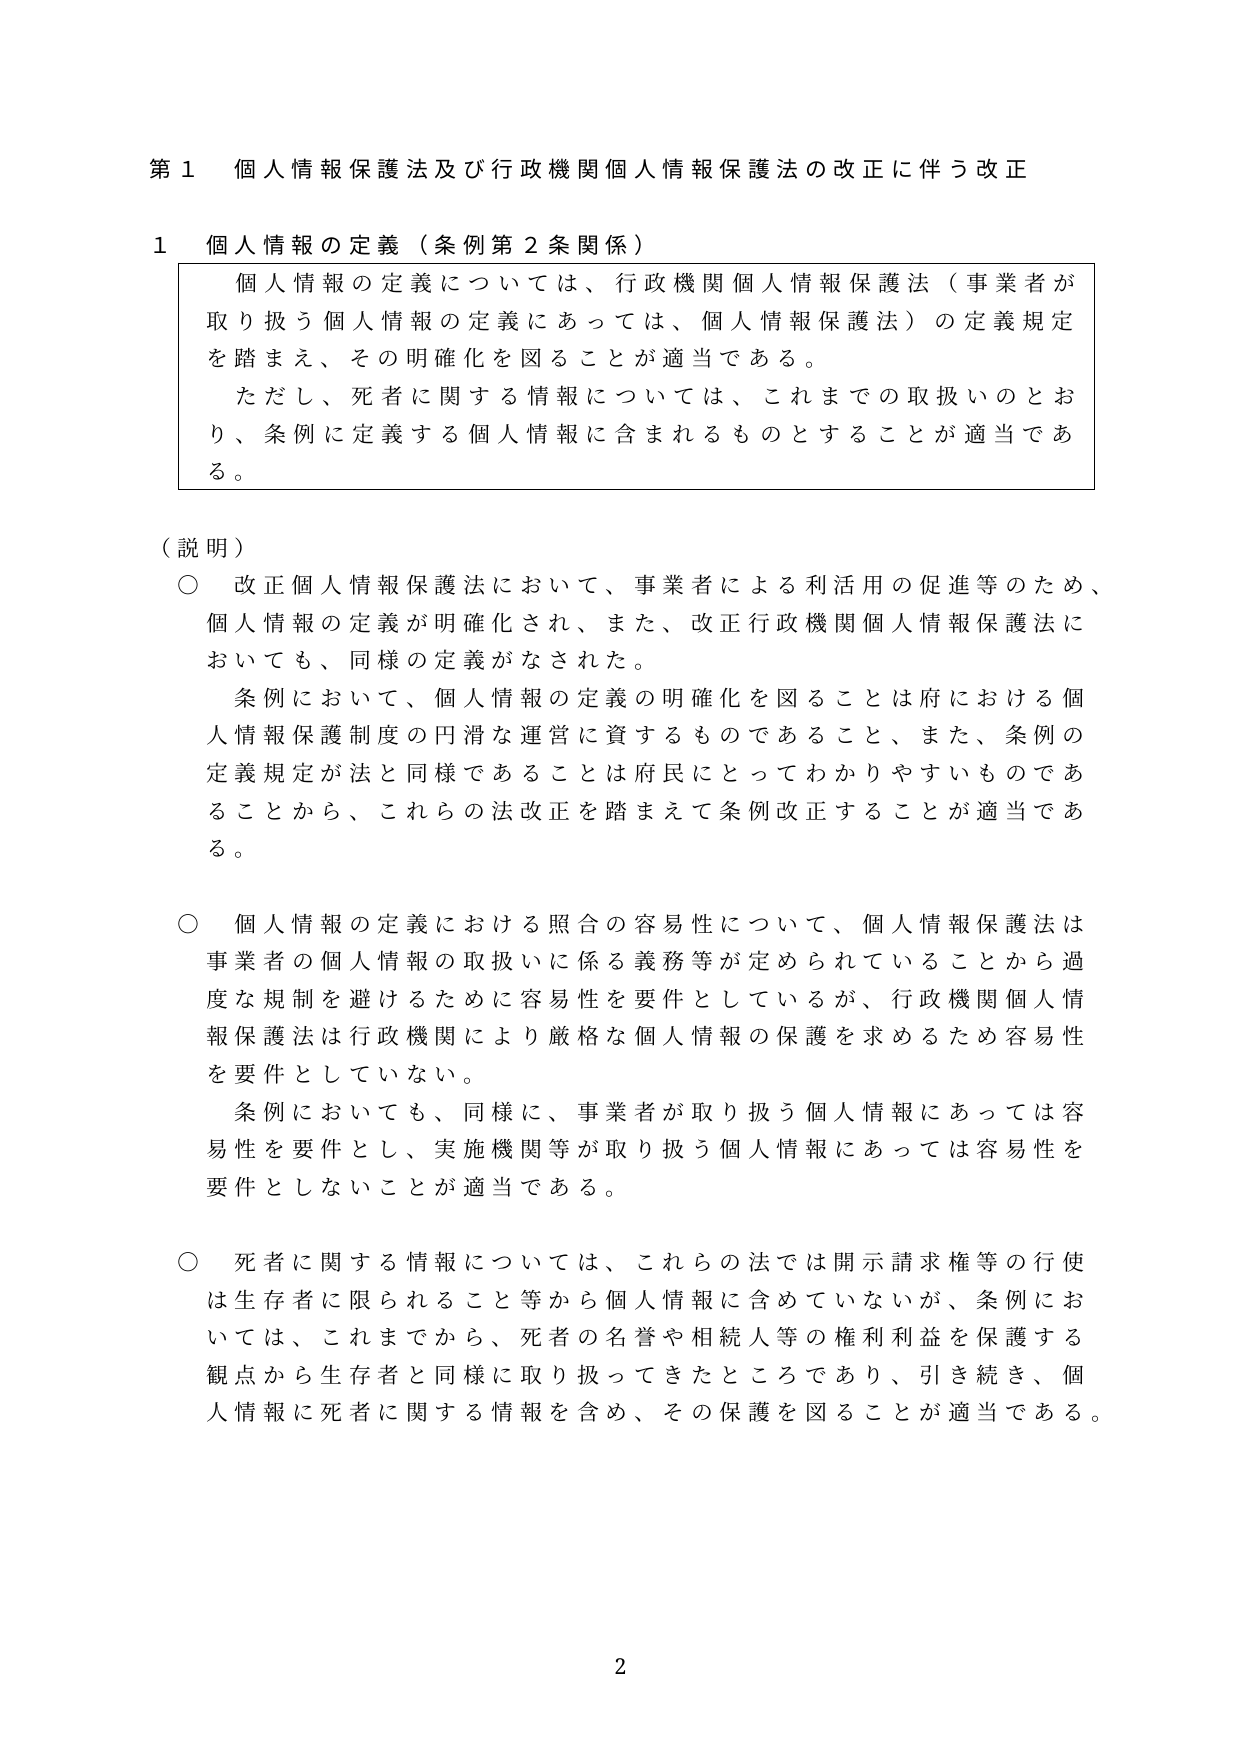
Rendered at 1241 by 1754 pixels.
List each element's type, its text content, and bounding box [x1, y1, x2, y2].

text ○ 改正個人情報保護法において、事業者による利活用の促進等のため、個人情報の定義が明確化され、また、改正行政機関個人情報保護法においても、同様の定義がなされた。 [149, 565, 1091, 678]
text 第１ 個人情報保護法及び行政機関個人情報保護法の改正に伴う改正 [149, 149, 1091, 187]
text ○ 死者に関する情報については、これらの法では開示請求権等の行使は生存者に限られること等から個人情報に含めていないが、条例においては、これまでから、死者の名誉や相続人等の権利利益を保護する観点から生存者と同様に取り扱ってきたところであり、引き続き、個人情報に死者に関する情報を含め、その保護を図ることが適当である。 [149, 1242, 1091, 1430]
text １ 個人情報の定義（条例第２条関係） [149, 225, 1091, 262]
text （説明） [149, 528, 1091, 565]
text 条例においても、同様に、事業者が取り扱う個人情報にあっては容易性を要件とし、実施機関等が取り扱う個人情報にあっては容易性を要件としないことが適当である。 [149, 1092, 1091, 1204]
text 条例において、個人情報の定義の明確化を図ることは府における個人情報保護制度の円滑な運営に資するものであること、また、条例の定義規定が法と同様であることは府民にとってわかりやすいものであることから、これらの法改正を踏まえて条例改正することが適当である。 [149, 678, 1091, 866]
table_header 個人情報の定義については、行政機関個人情報保護法（事業者が取り扱う個人情報の定義にあっては、個人情報保護法）の定義規定を踏まえ、その明確化を図ることが適当である。 ただし、死者に関する情報については、これまでの取扱いのとおり、条例に定義する個人情報に含まれるものとすることが適当である。 [179, 264, 1094, 489]
text ○ 個人情報の定義における照合の容易性について、個人情報保護法は事業者の個人情報の取扱いに係る義務等が定められていることから過度な規制を避けるために容易性を要件としているが、行政機関個人情報保護法は行政機関により厳格な個人情報の保護を求めるため容易性を要件としていない。 [149, 904, 1091, 1092]
